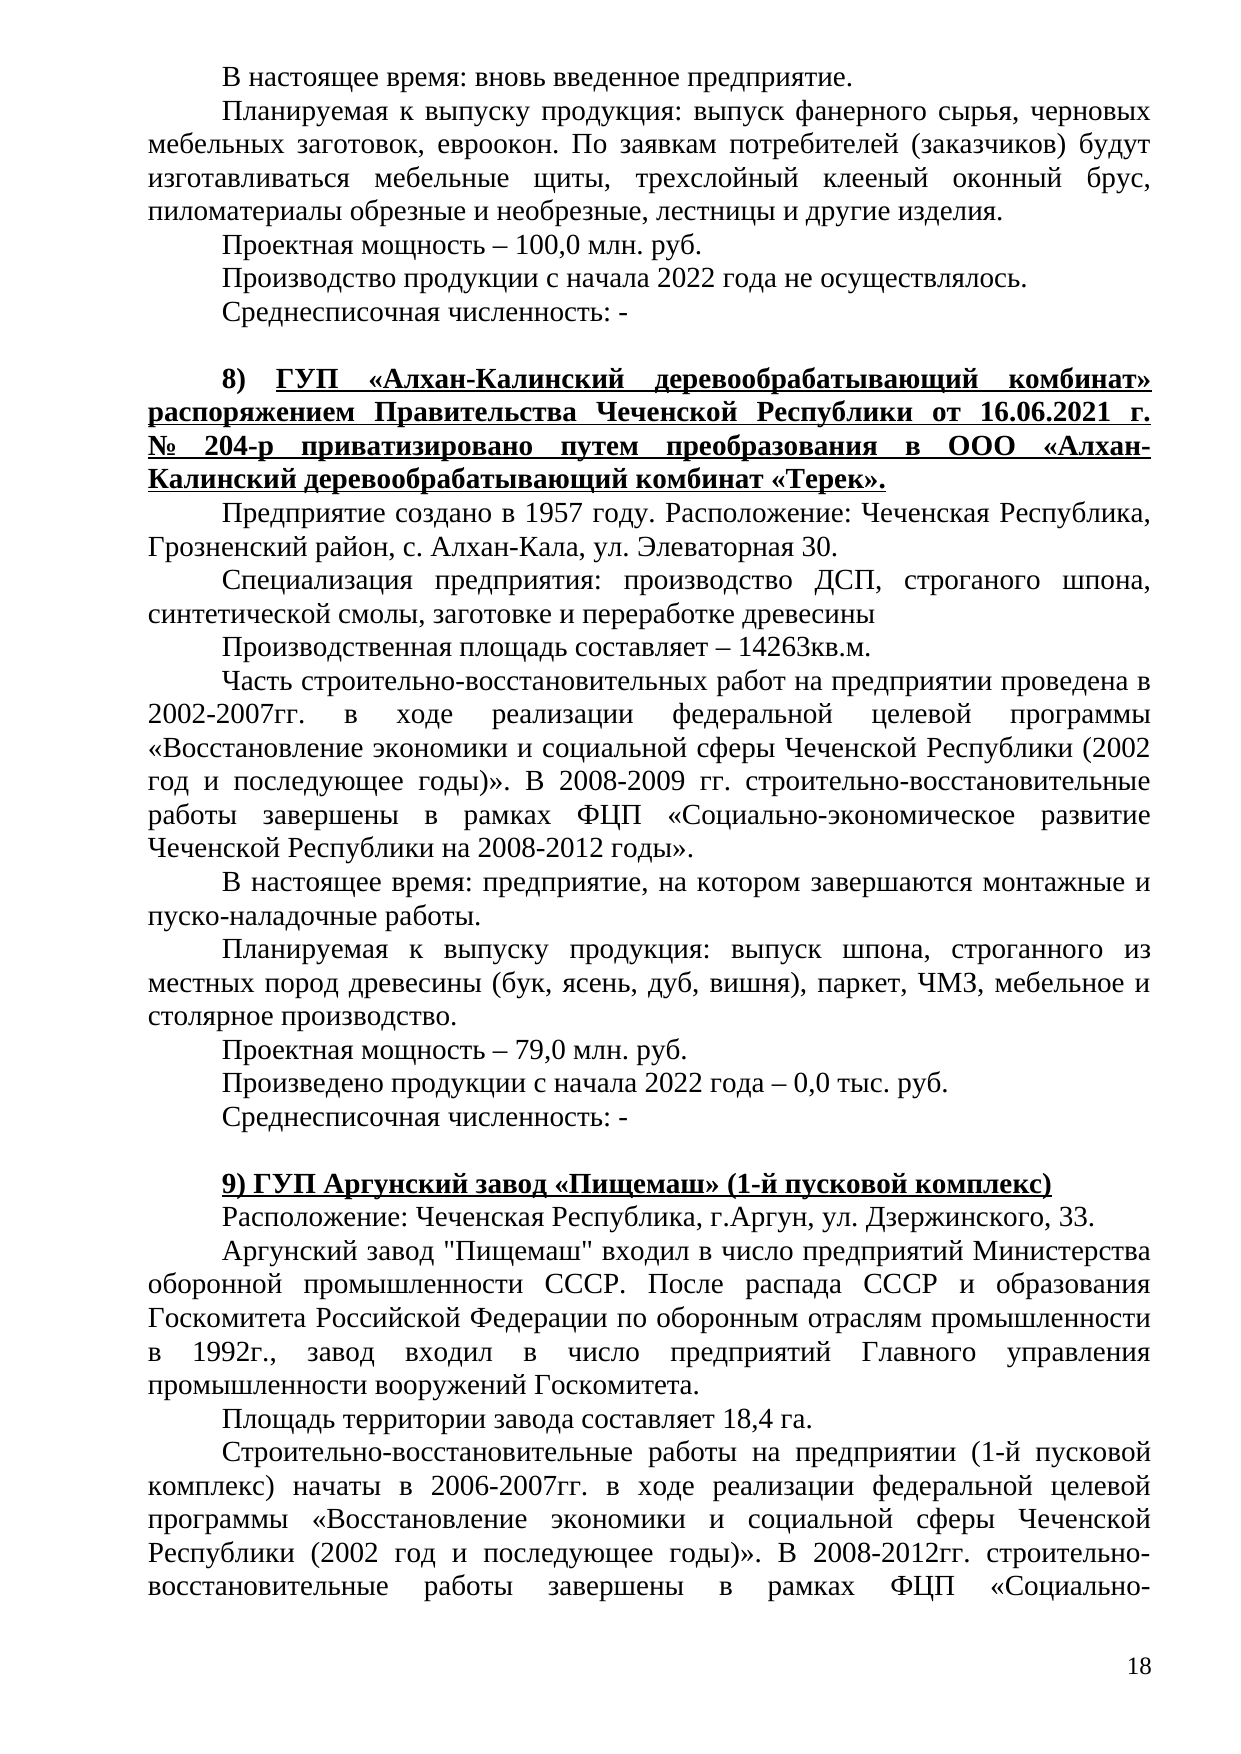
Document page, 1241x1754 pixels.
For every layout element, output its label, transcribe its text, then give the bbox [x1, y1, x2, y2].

text Среднесписочная численность: - [221, 294, 1152, 327]
text 8) ГУП «Алхан-Калинский деревообрабатывающий комбинат» распоряжением Правительства Чеченской Республики от 16.06.2021 г. № 204-р приватизировано путем преобразования в ООО «Алхан-Калинский деревообрабатывающий комбинат «Терек». [148, 361, 1152, 495]
text Проектная мощность – 79,0 млн. руб. [148, 1032, 1152, 1065]
text Специализация предприятия: производство ДСП, строганого шпона, синтетической смолы, заготовке и переработке древесины [148, 562, 1152, 629]
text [148, 1434, 1152, 1602]
text Площадь территории завода составляет 18,4 га. [148, 1401, 1152, 1434]
text Произведено продукции с начала 2022 года – 0,0 тыс. руб. [148, 1065, 1152, 1099]
text Планируемая к выпуску продукция: выпуск фанерного сырья, черновых мебельных заготовок, евроокон. По заявкам потребителей (заказчиков) будут изготавливаться мебельные щиты, трехслойный клееный оконный брус, пиломатериалы обрезные и необрезные, лестницы и другие изделия. [148, 93, 1152, 227]
text Аргунский завод "Пищемаш" входил в число предприятий Министерства оборонной промышленности СССР. После распада СССР и образования Госкомитета Российской Федерации по оборонным отраслям промышленности в 1992г., завод входил в число предприятий Главного управления промышленности вооружений Госкомитета. [148, 1233, 1152, 1401]
text Планируемая к выпуску продукция: выпуск шпона, строганного из местных пород древесины (бук, ясень, дуб, вишня), паркет, ЧМЗ, мебельное и столярное производство. [148, 931, 1152, 1032]
text Часть строительно-восстановительных работ на предприятии проведена в 2002-2007гг. в ходе реализации федеральной целевой программы «Восстановление экономики и социальной сферы Чеченской Республики (2002 год и последующее годы)». В 2008-2009 гг. строительно-восстановительные работы завершены в рамках ФЦП «Социально-экономическое развитие Чеченской Республики на 2008-2012 годы». [148, 663, 1152, 864]
text В настоящее время: вновь введенное предприятие. [148, 59, 1152, 93]
text Проектная мощность – 100,0 млн. руб. [148, 227, 1152, 260]
text В настоящее время: предприятие, на котором завершаются монтажные и пуско-наладочные работы. [148, 864, 1152, 931]
text Предприятие создано в 1957 году. Расположение: Чеченская Республика, Грозненский район, с. Алхан-Кала, ул. Элеваторная 30. [148, 495, 1152, 562]
text 9) ГУП Аргунский завод «Пищемаш» (1-й пусковой комплекс) [148, 1166, 1152, 1199]
text Расположение: Чеченская Республика, г.Аргун, ул. Дзержинского, 33. [148, 1199, 1152, 1233]
text Производство продукции с начала 2022 года не осуществлялось. [148, 260, 1152, 294]
text Производственная площадь составляет – 14263кв.м. [148, 629, 1152, 663]
text Среднесписочная численность: - [148, 1099, 1152, 1132]
